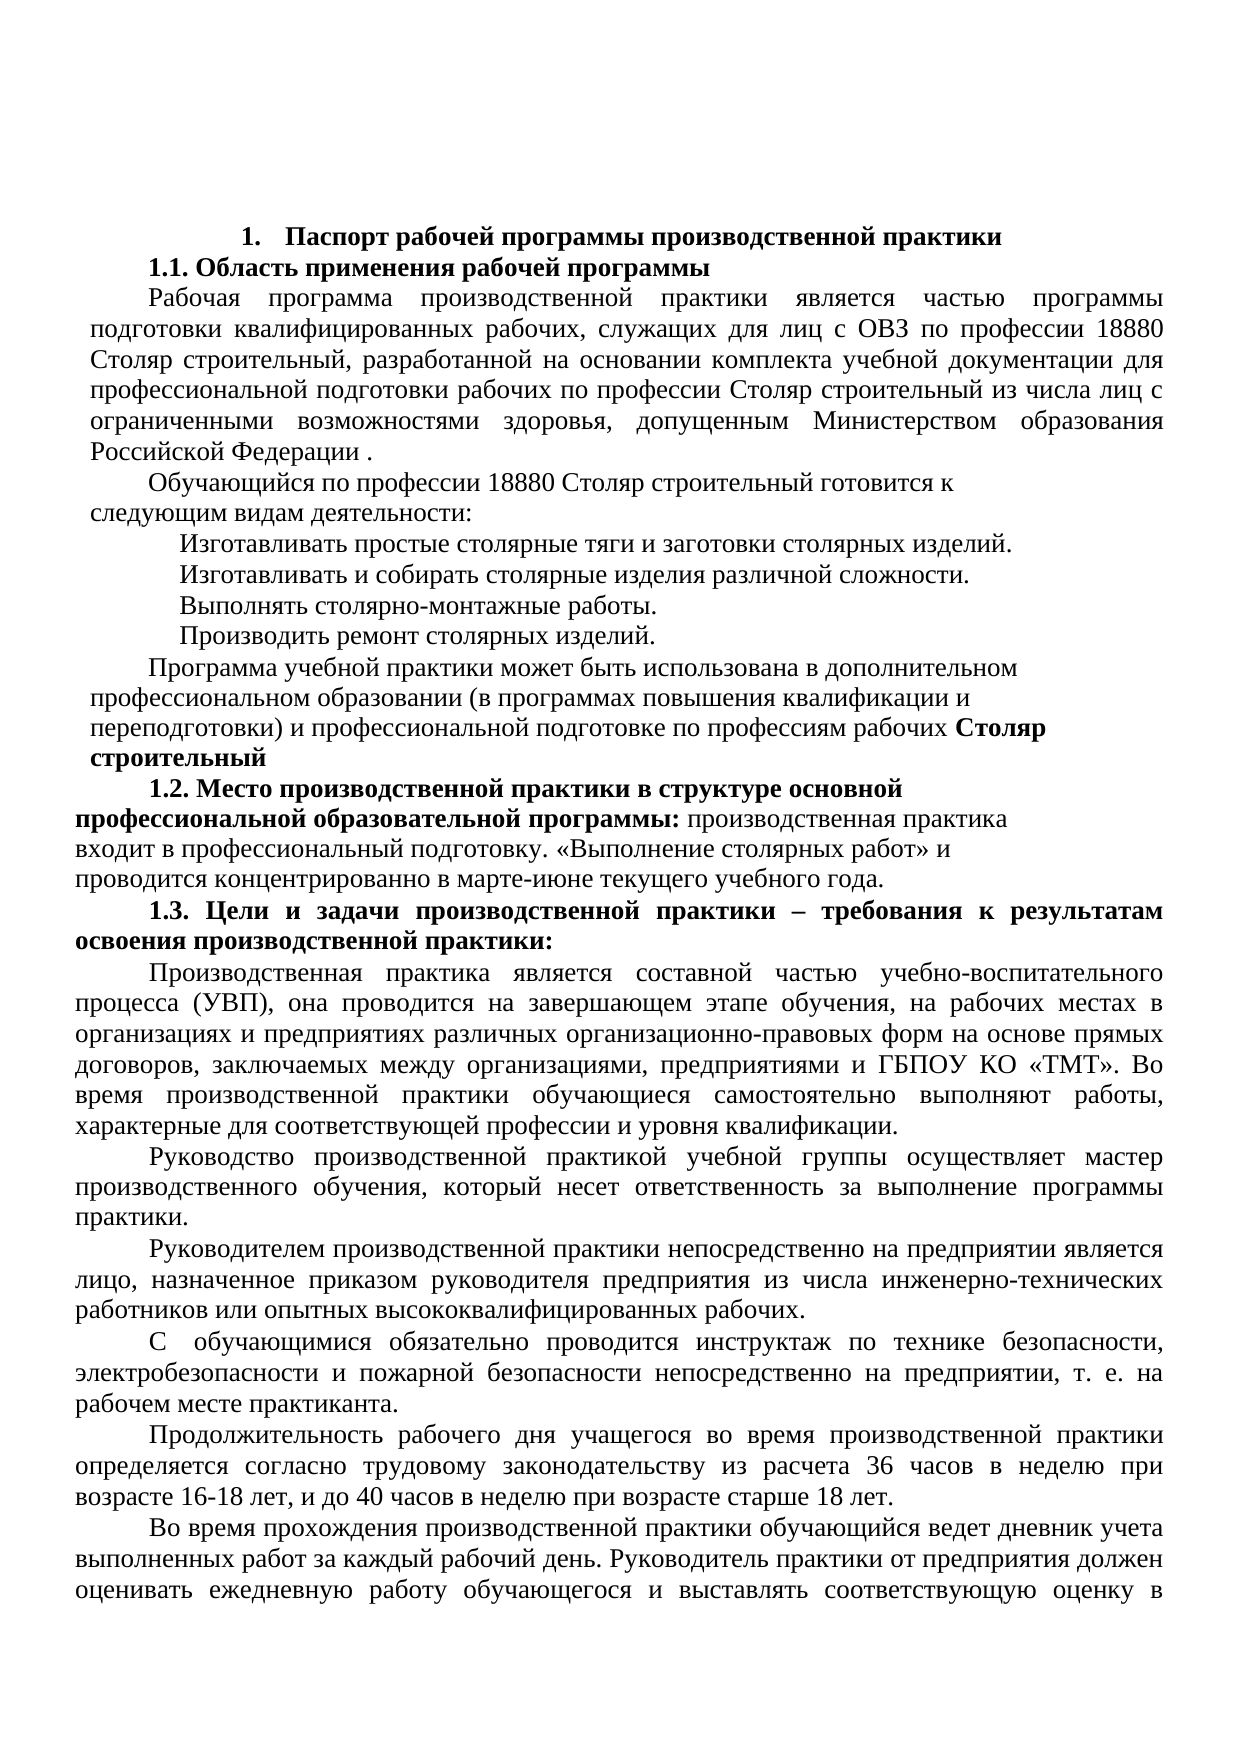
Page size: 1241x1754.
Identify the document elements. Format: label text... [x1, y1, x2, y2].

text 1.3. Цели и задачи производственной практики – требования к результатам освоения производственной практики: [75, 896, 1165, 956]
text Обучающийся по профессии 18880 Столяр строительный готовится к следующим видам деятельности: [90, 467, 1048, 527]
text 1.2. Место производственной практики в структуре основной профессиональной образовательной программы: производственная практика входит в профессиональный подготовку. «Выполнение столярных работ» и проводится концентрированно в марте-июне текущего учебного года. [75, 774, 1071, 894]
list Выполнять столярно-монтажные работы. [90, 589, 1165, 620]
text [75, 1512, 1165, 1604]
list Изготавливать простые столярные тяги и заготовки столярных изделий. [90, 527, 1165, 559]
text Рабочая программа производственной практики является частью программы подготовки квалифицированных рабочих, служащих для лиц с ОВЗ по профессии 18880 Столяр строительный, разработанной на основании комплекта учебной документации для профессиональной подготовки рабочих по профессии Столяр строительный из числа лиц с ограниченными возможностями здоровья, допущенным Министерством образования Российской Федерации . [90, 282, 1165, 466]
list Паспорт рабочей программы производственной практики [75, 221, 1168, 251]
list Изготавливать и собирать столярные изделия различной сложности. [90, 559, 1165, 589]
list Производить ремонт столярных изделий. [90, 620, 1165, 651]
text Продолжительность рабочего дня учащегося во время производственной практики определяется согласно трудовому законодательству из расчета 36 часов в неделю при возрасте 16-18 лет, и до 40 часов в неделю при возрасте старше 18 лет. [75, 1419, 1165, 1511]
text Руководство производственной практикой учебной группы осуществляет мастер производственного обучения, который несет ответственность за выполнение программы практики. [75, 1142, 1165, 1232]
text 1.1. Область применения рабочей программы [148, 251, 1165, 282]
list обучающимися обязательно проводится инструктаж по технике безопасности, электробезопасности и пожарной безопасности непосредственно на предприятии, т. е. на рабочем месте практиканта. [75, 1326, 1165, 1418]
text Программа учебной практики может быть использована в дополнительном профессиональном образовании (в программах повышения квалификации и переподготовки) и профессиональной подготовке по профессиям рабочих Столяр строительный [90, 652, 1163, 772]
text Производственная практика является составной частью учебно-воспитательного процесса (УВП), она проводится на завершающем этапе обучения, на рабочих местах в организациях и предприятиях различных организационно-правовых форм на основе прямых договоров, заключаемых между организациями, предприятиями и ГБПОУ КО «ТМТ». Во время производственной практики обучающиеся самостоятельно выполняют работы, характерные для соответствующей профессии и уровня квалификации. [75, 957, 1165, 1140]
text Руководителем производственной практики непосредственно на предприятии является лицо, назначенное приказом руководителя предприятия из числа инженерно-технических работников или опытных высококвалифицированных рабочих. [75, 1233, 1165, 1325]
